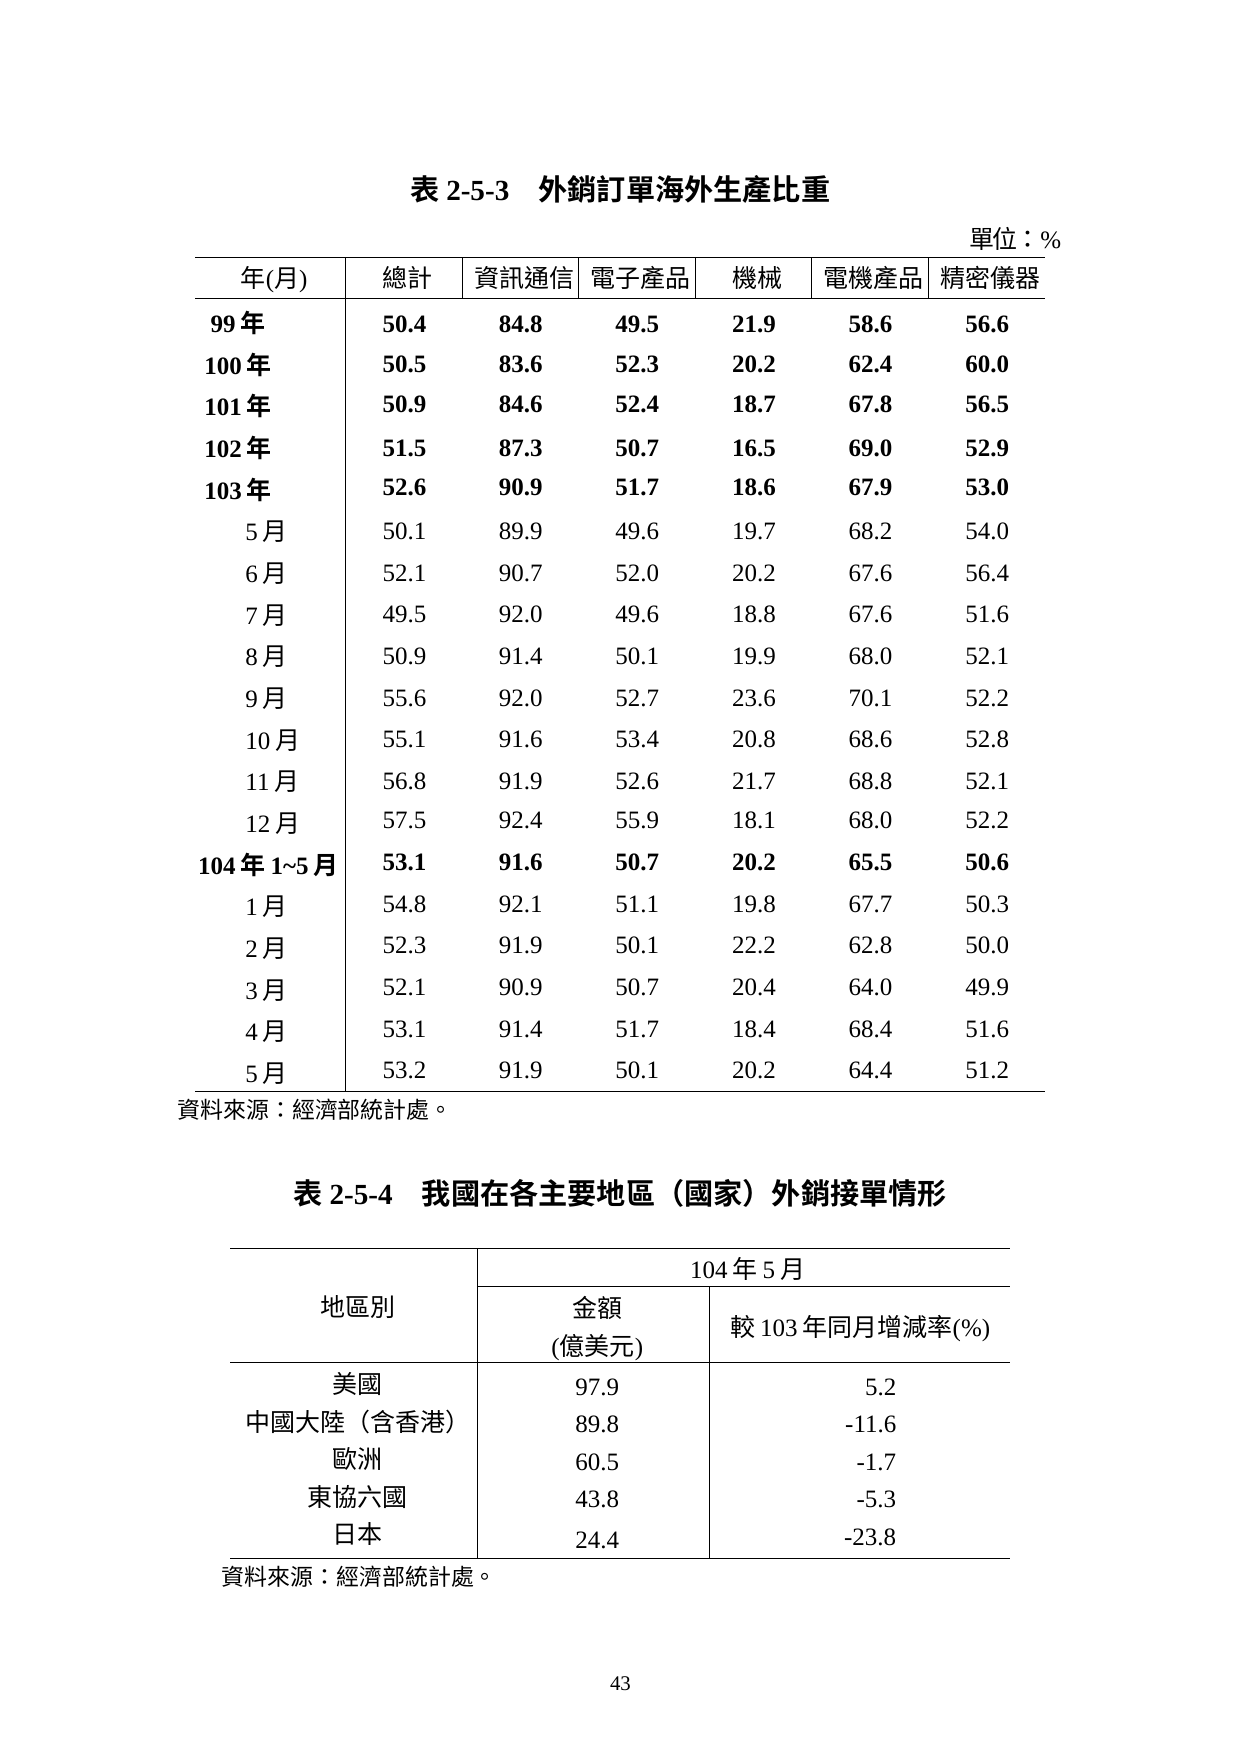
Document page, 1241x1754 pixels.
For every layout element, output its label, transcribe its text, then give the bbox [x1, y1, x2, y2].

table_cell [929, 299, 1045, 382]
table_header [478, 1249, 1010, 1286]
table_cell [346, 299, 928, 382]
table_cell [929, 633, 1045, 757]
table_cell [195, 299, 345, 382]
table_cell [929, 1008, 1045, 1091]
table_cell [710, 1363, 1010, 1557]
text 資料來源：經濟部統計處。 [177, 1092, 1063, 1125]
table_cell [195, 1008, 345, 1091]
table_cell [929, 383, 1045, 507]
text 單位：% [177, 219, 1063, 257]
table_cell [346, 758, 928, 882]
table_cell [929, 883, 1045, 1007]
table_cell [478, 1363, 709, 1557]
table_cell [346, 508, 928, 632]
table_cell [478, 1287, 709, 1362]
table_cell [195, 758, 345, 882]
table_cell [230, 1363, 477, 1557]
text 資料來源：經濟部統計處。 [221, 1558, 1063, 1592]
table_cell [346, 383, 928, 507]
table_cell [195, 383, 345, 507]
text 表 2-5-4 我國在各主要地區（國家）外銷接單情形 [177, 1154, 1063, 1229]
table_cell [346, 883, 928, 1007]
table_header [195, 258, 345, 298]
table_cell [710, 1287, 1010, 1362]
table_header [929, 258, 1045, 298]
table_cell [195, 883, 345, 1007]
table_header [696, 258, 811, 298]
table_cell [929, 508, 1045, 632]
text 表 2-5-3 外銷訂單海外生產比重 [177, 166, 1063, 209]
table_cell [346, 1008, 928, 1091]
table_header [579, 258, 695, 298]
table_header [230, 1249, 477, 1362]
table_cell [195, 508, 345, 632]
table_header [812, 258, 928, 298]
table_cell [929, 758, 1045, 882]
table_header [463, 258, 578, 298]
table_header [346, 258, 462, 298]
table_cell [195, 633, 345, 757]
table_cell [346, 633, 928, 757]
